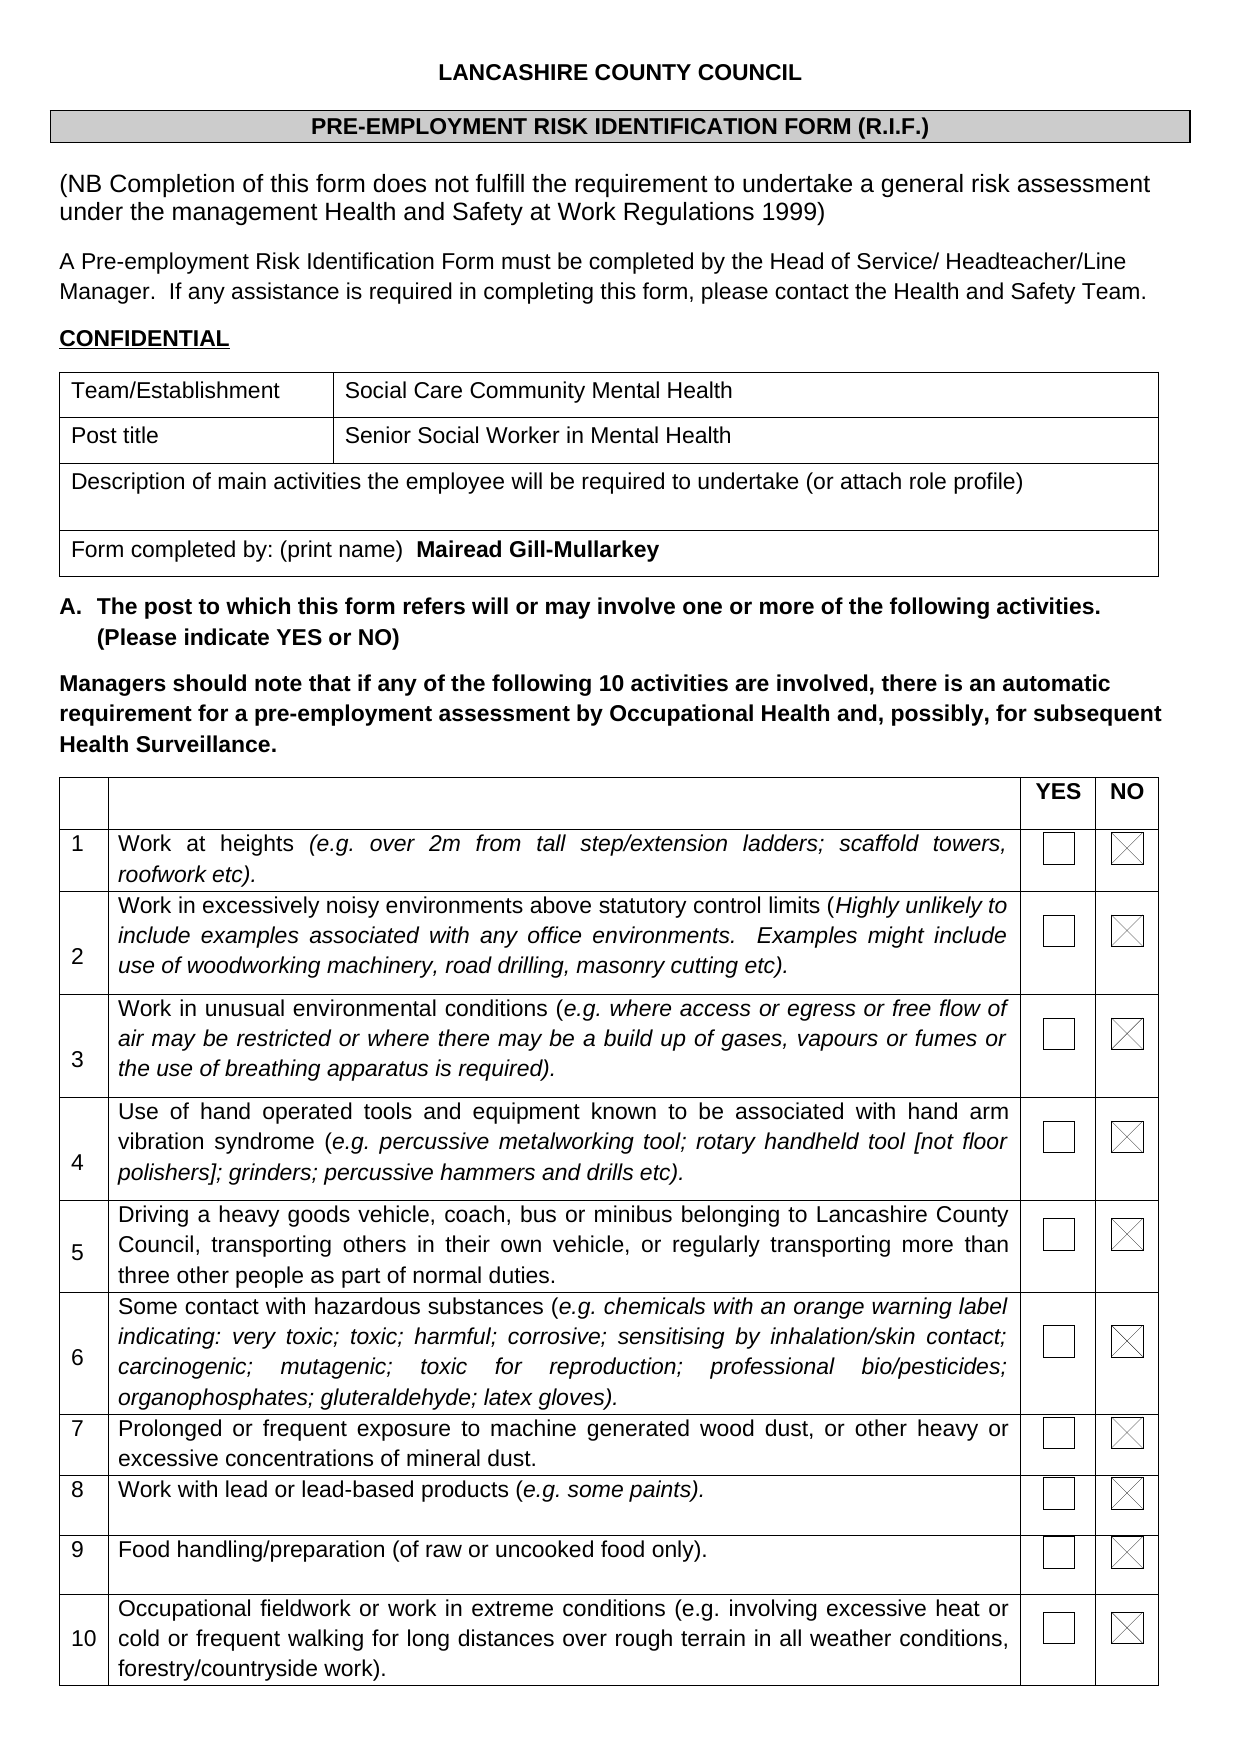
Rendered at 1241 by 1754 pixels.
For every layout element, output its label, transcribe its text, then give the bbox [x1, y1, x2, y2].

table_cell Post title [60, 418, 333, 462]
table_cell Senior Social Worker in Mental Health [334, 418, 1158, 462]
table_cell 9 [60, 1536, 108, 1594]
table_header Social Care Community Mental Health [334, 373, 1158, 417]
table_header YES [1021, 778, 1095, 829]
table_cell [1021, 1293, 1095, 1414]
table_header [109, 778, 1020, 829]
table_cell Work with lead or lead-based products (e.g. some paints). [109, 1476, 1020, 1534]
table_cell [1021, 1098, 1095, 1200]
table_cell Work at heights (e.g. over 2m from tall step/extension ladders; scaffold towers, roofwork etc). [109, 830, 1020, 891]
text Managers should note that if any of the following 10 activities are involved, there is an automatic requirement for a pre-employment assessment by Occupational Health and, possibly, for subsequent Health Surveillance. [59, 670, 1181, 757]
table_cell Prolonged or frequent exposure to machine generated wood dust, or other heavy or excessive concentrations of mineral dust. [109, 1415, 1020, 1475]
table_cell [1021, 830, 1095, 891]
table_cell [1096, 1476, 1158, 1534]
table_cell 6 [60, 1293, 108, 1414]
table_cell Work in unusual environmental conditions (e.g. where access or egress or free flow of air may be restricted or where there may be a build up of gases, vapours or fumes or the use of breathing apparatus is required). [109, 995, 1020, 1097]
table_cell [1096, 1536, 1158, 1594]
text A. The post to which this form refers will or may involve one or more of the following activities. (Please indicate YES or NO) [59, 593, 1181, 650]
table_cell [1096, 995, 1158, 1097]
table_cell Some contact with hazardous substances (e.g. chemicals with an orange warning label indicating: very toxic; toxic; harmful; corrosive; sensitising by inhalation/skin contact; carcinogenic; mutagenic; toxic for reproduction; professional bio/pesticides; organophosphates; gluteraldehyde; latex gloves). [109, 1293, 1020, 1414]
table_cell 10 [60, 1595, 108, 1685]
table_cell Work in excessively noisy environments above statutory control limits (Highly unlikely to include examples associated with any office environments. Examples might include use of woodworking machinery, road drilling, masonry cutting etc). [109, 892, 1020, 994]
table_cell [1096, 1415, 1158, 1475]
table_cell Occupational fieldwork or work in extreme conditions (e.g. involving excessive heat or cold or frequent walking for long distances over rough terrain in all weather conditions, forestry/countryside work). [109, 1595, 1020, 1685]
text PRE-EMPLOYMENT RISK IDENTIFICATION FORM (R.I.F.) [51, 111, 1189, 142]
table_cell [1096, 1201, 1158, 1292]
table_cell [1021, 1201, 1095, 1292]
table_cell Form completed by: (print name) Mairead Gill-Mullarkey [60, 531, 1158, 576]
table_cell 2 [60, 892, 108, 994]
text A Pre-employment Risk Identification Form must be completed by the Head of Service/ Headteacher/Line Manager. If any assistance is required in completing this form, please contact the Health and Safety Team. [59, 248, 1181, 304]
table_header [60, 778, 108, 829]
table_cell 1 [60, 830, 108, 891]
table_cell 7 [60, 1415, 108, 1475]
table_cell 3 [60, 995, 108, 1097]
table_cell 4 [60, 1098, 108, 1200]
table_cell [1021, 995, 1095, 1097]
table_cell Description of main activities the employee will be required to undertake (or attach role profile) [60, 464, 1158, 530]
table_cell Food handling/preparation (of raw or uncooked food only). [109, 1536, 1020, 1594]
text CONFIDENTIAL [59, 325, 1181, 351]
table_cell 8 [60, 1476, 108, 1534]
table_cell [1021, 1476, 1095, 1534]
table_cell [1021, 1415, 1095, 1475]
table_header Team/Establishment [60, 373, 333, 417]
table_header NO [1096, 778, 1158, 829]
table_cell [1021, 1536, 1095, 1594]
text (NB Completion of this form does not fulfill the requirement to undertake a general risk assessment under the management Health and Safety at Work Regulations 1999) [59, 168, 1181, 226]
table_cell [1096, 1293, 1158, 1414]
table_cell [1096, 1098, 1158, 1200]
table_cell [1021, 1595, 1095, 1685]
table_cell 5 [60, 1201, 108, 1292]
table_cell [1096, 892, 1158, 994]
table_cell Use of hand operated tools and equipment known to be associated with hand arm vibration syndrome (e.g. percussive metalworking tool; rotary handheld tool [not floor polishers]; grinders; percussive hammers and drills etc). [109, 1098, 1020, 1200]
table_cell [1096, 1595, 1158, 1685]
table_cell Driving a heavy goods vehicle, coach, bus or minibus belonging to Lancashire County Council, transporting others in their own vehicle, or regularly transporting more than three other people as part of normal duties. [109, 1201, 1020, 1292]
table_cell [1021, 892, 1095, 994]
table_cell [1096, 830, 1158, 891]
